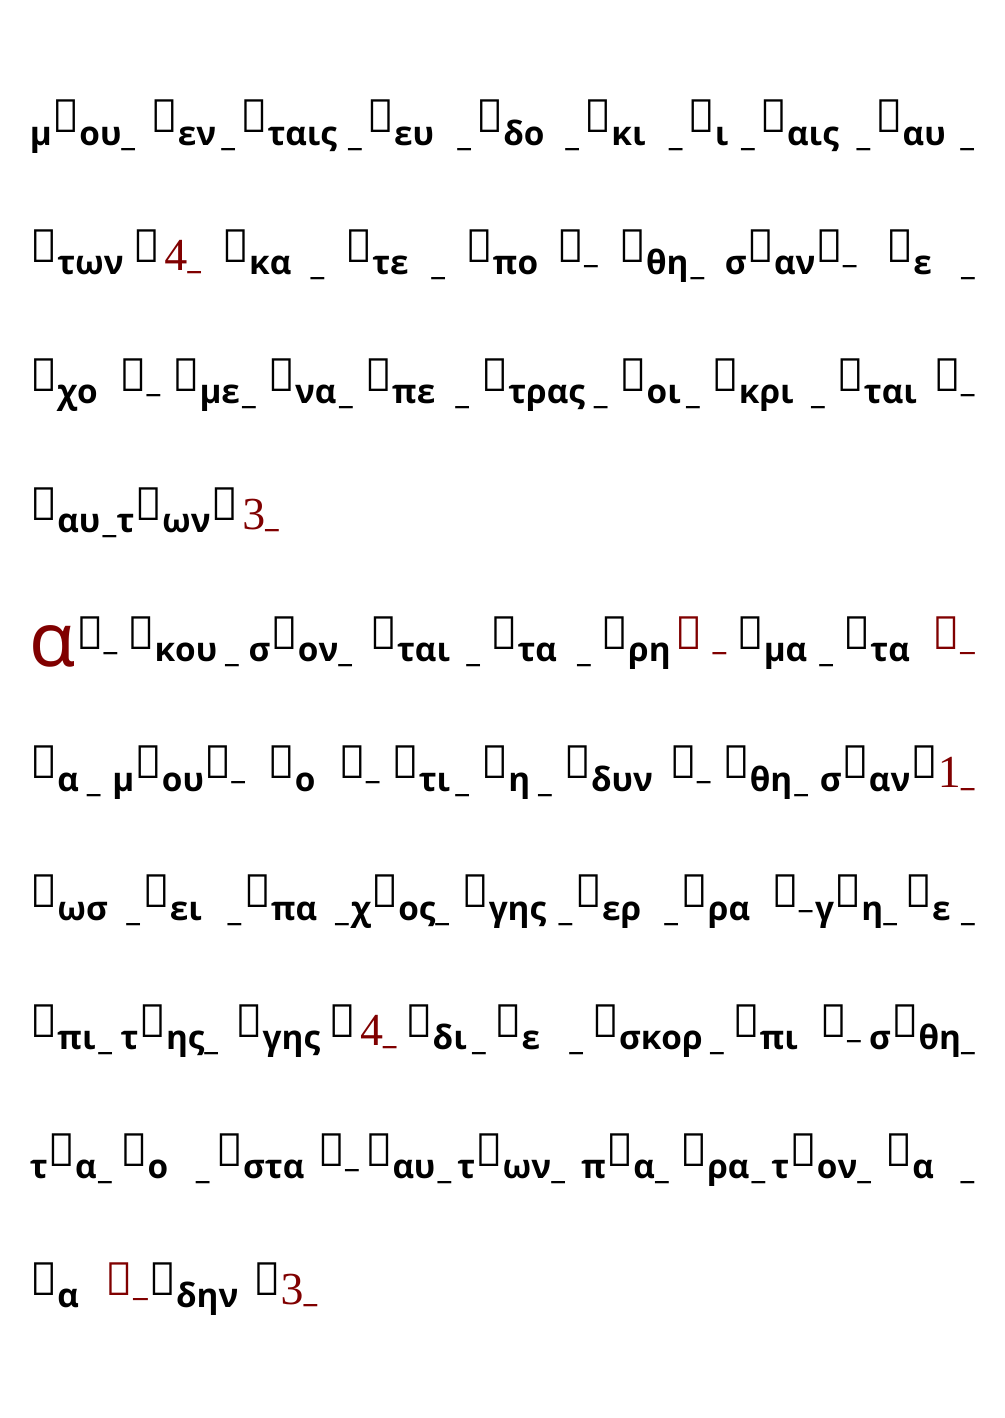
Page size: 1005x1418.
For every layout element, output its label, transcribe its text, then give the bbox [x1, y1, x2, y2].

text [29, 29, 974, 546]
text α_ κου_ σον_ ται_ τα_ ρη_ μα_ τα_ α_ μου_ ο_ τι_ η_ δυν_ θη_ σαν_ ωσ_ ει_ πα_ χος_ γης_ ερ_ ρα_ γη_ ε_ πι_ της_ γης_ δι_ ε_ σκορ_ πι_ σθη_ τα_ ο_ στα_ αυ_ των_ πα_ ρα_ τον_ α_ α_ δην_ [29, 546, 974, 1321]
